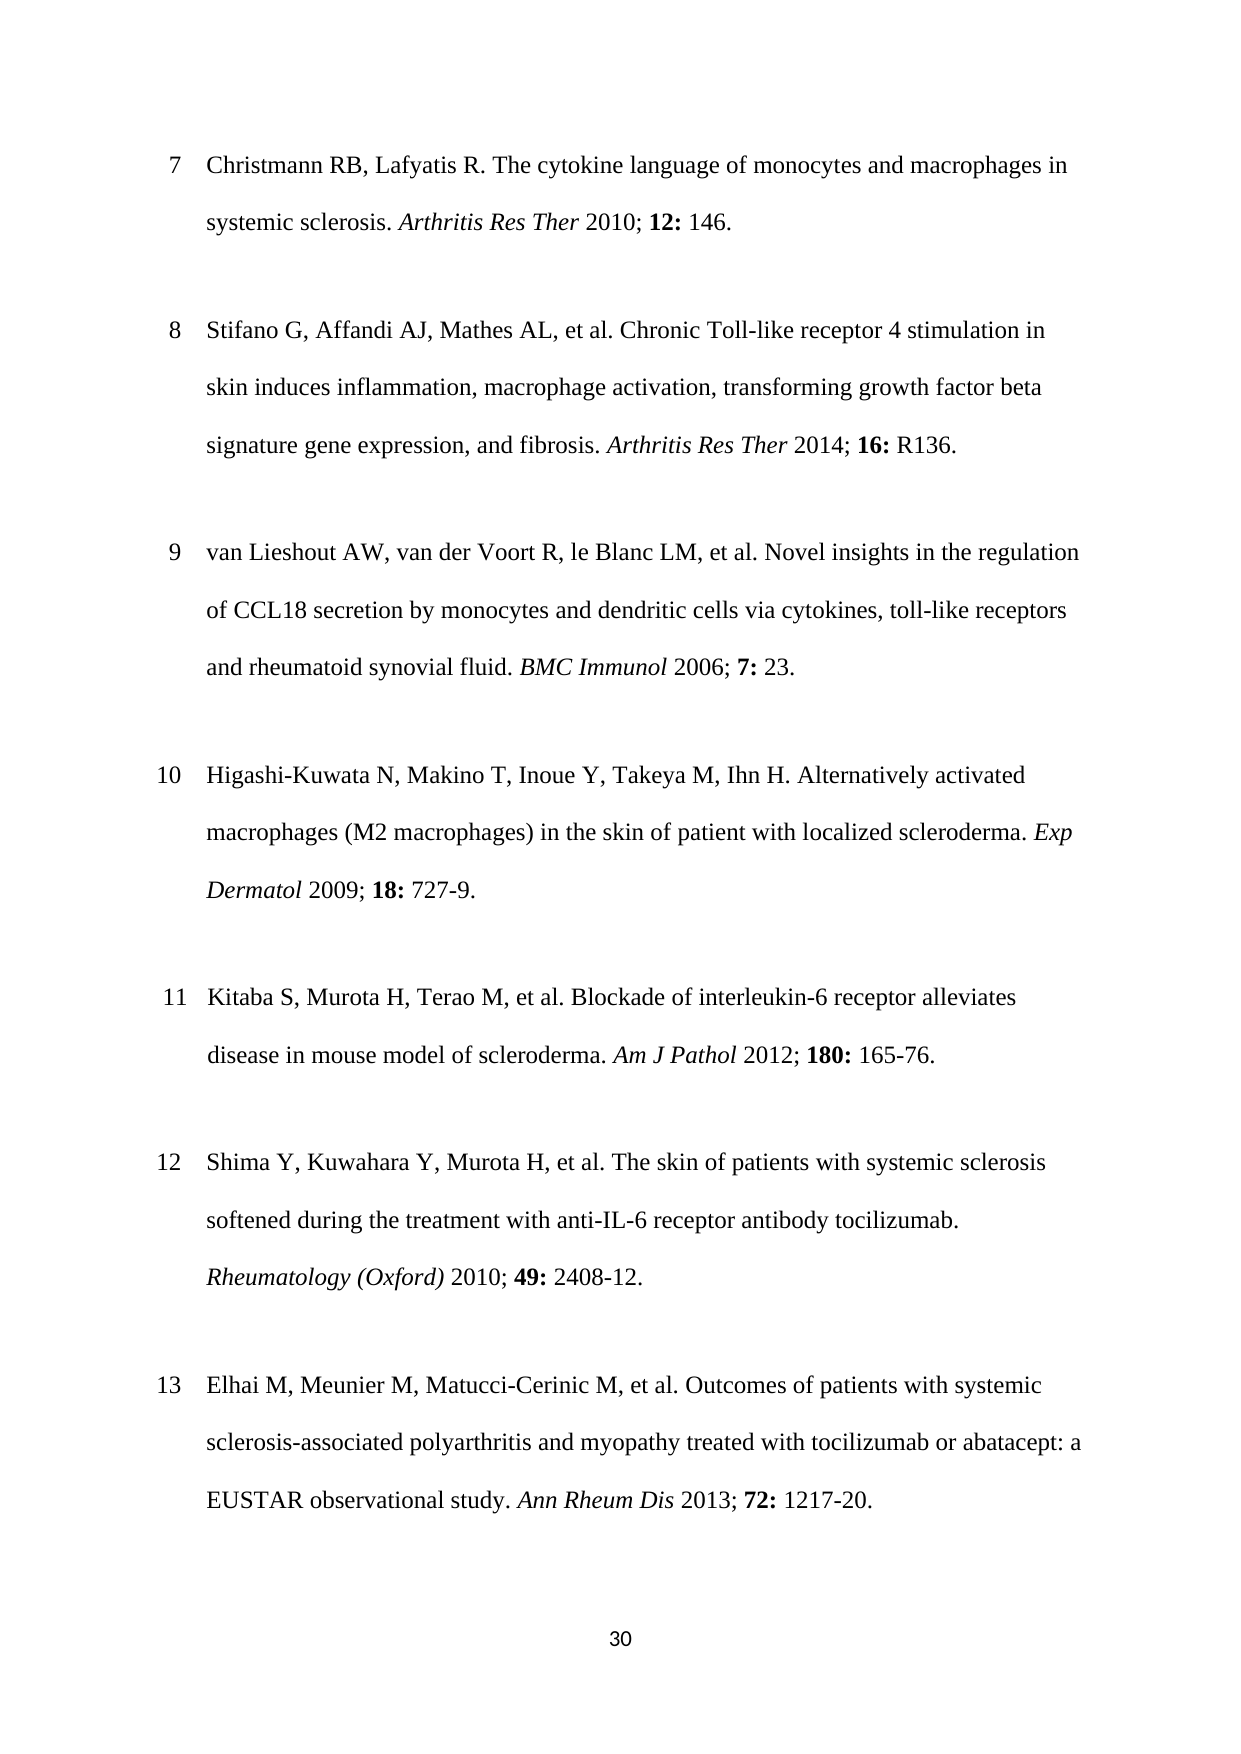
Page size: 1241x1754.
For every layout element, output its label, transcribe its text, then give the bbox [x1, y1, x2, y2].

text 12 Shima Y, Kuwahara Y, Murota H, et al. The skin of patients with systemic sclerosis softened during the treatment with anti-IL-6 receptor antibody tocilizumab. Rheumatology (Oxford) 2010; 49: 2408-12. [150, 1147, 1090, 1291]
text 9 van Lieshout AW, van der Voort R, le Blanc LM, et al. Novel insights in the regulation of CCL18 secretion by monocytes and dendritic cells via cytokines, toll-like receptors and rheumatoid synovial fluid. BMC Immunol 2006; 7: 23. [150, 537, 1090, 681]
text 10 Higashi-Kuwata N, Makino T, Inoue Y, Takeya M, Ihn H. Alternatively activated macrophages (M2 macrophages) in the skin of patient with localized scleroderma. Exp Dermatol 2009; 18: 727-9. [150, 760, 1090, 904]
text 7 Christmann RB, Lafyatis R. The cytokine language of monocytes and macrophages in systemic sclerosis. Arthritis Res Ther 2010; 12: 146. [150, 150, 1090, 236]
text 13 Elhai M, Meunier M, Matucci-Cerinic M, et al. Outcomes of patients with systemic sclerosis-associated polyarthritis and myopathy treated with tocilizumab or abatacept: a EUSTAR observational study. Ann Rheum Dis 2013; 72: 1217-20. [150, 1370, 1090, 1514]
text 8 Stifano G, Affandi AJ, Mathes AL, et al. Chronic Toll-like receptor 4 stimulation in skin induces inflammation, macrophage activation, transforming growth factor beta signature gene expression, and fibrosis. Arthritis Res Ther 2014; 16: R136. [150, 315, 1090, 459]
text 11 Kitaba S, Murota H, Terao M, et al. Blockade of interleukin-6 receptor alleviates disease in mouse model of scleroderma. Am J Pathol 2012; 180: 165-76. [150, 982, 1090, 1069]
